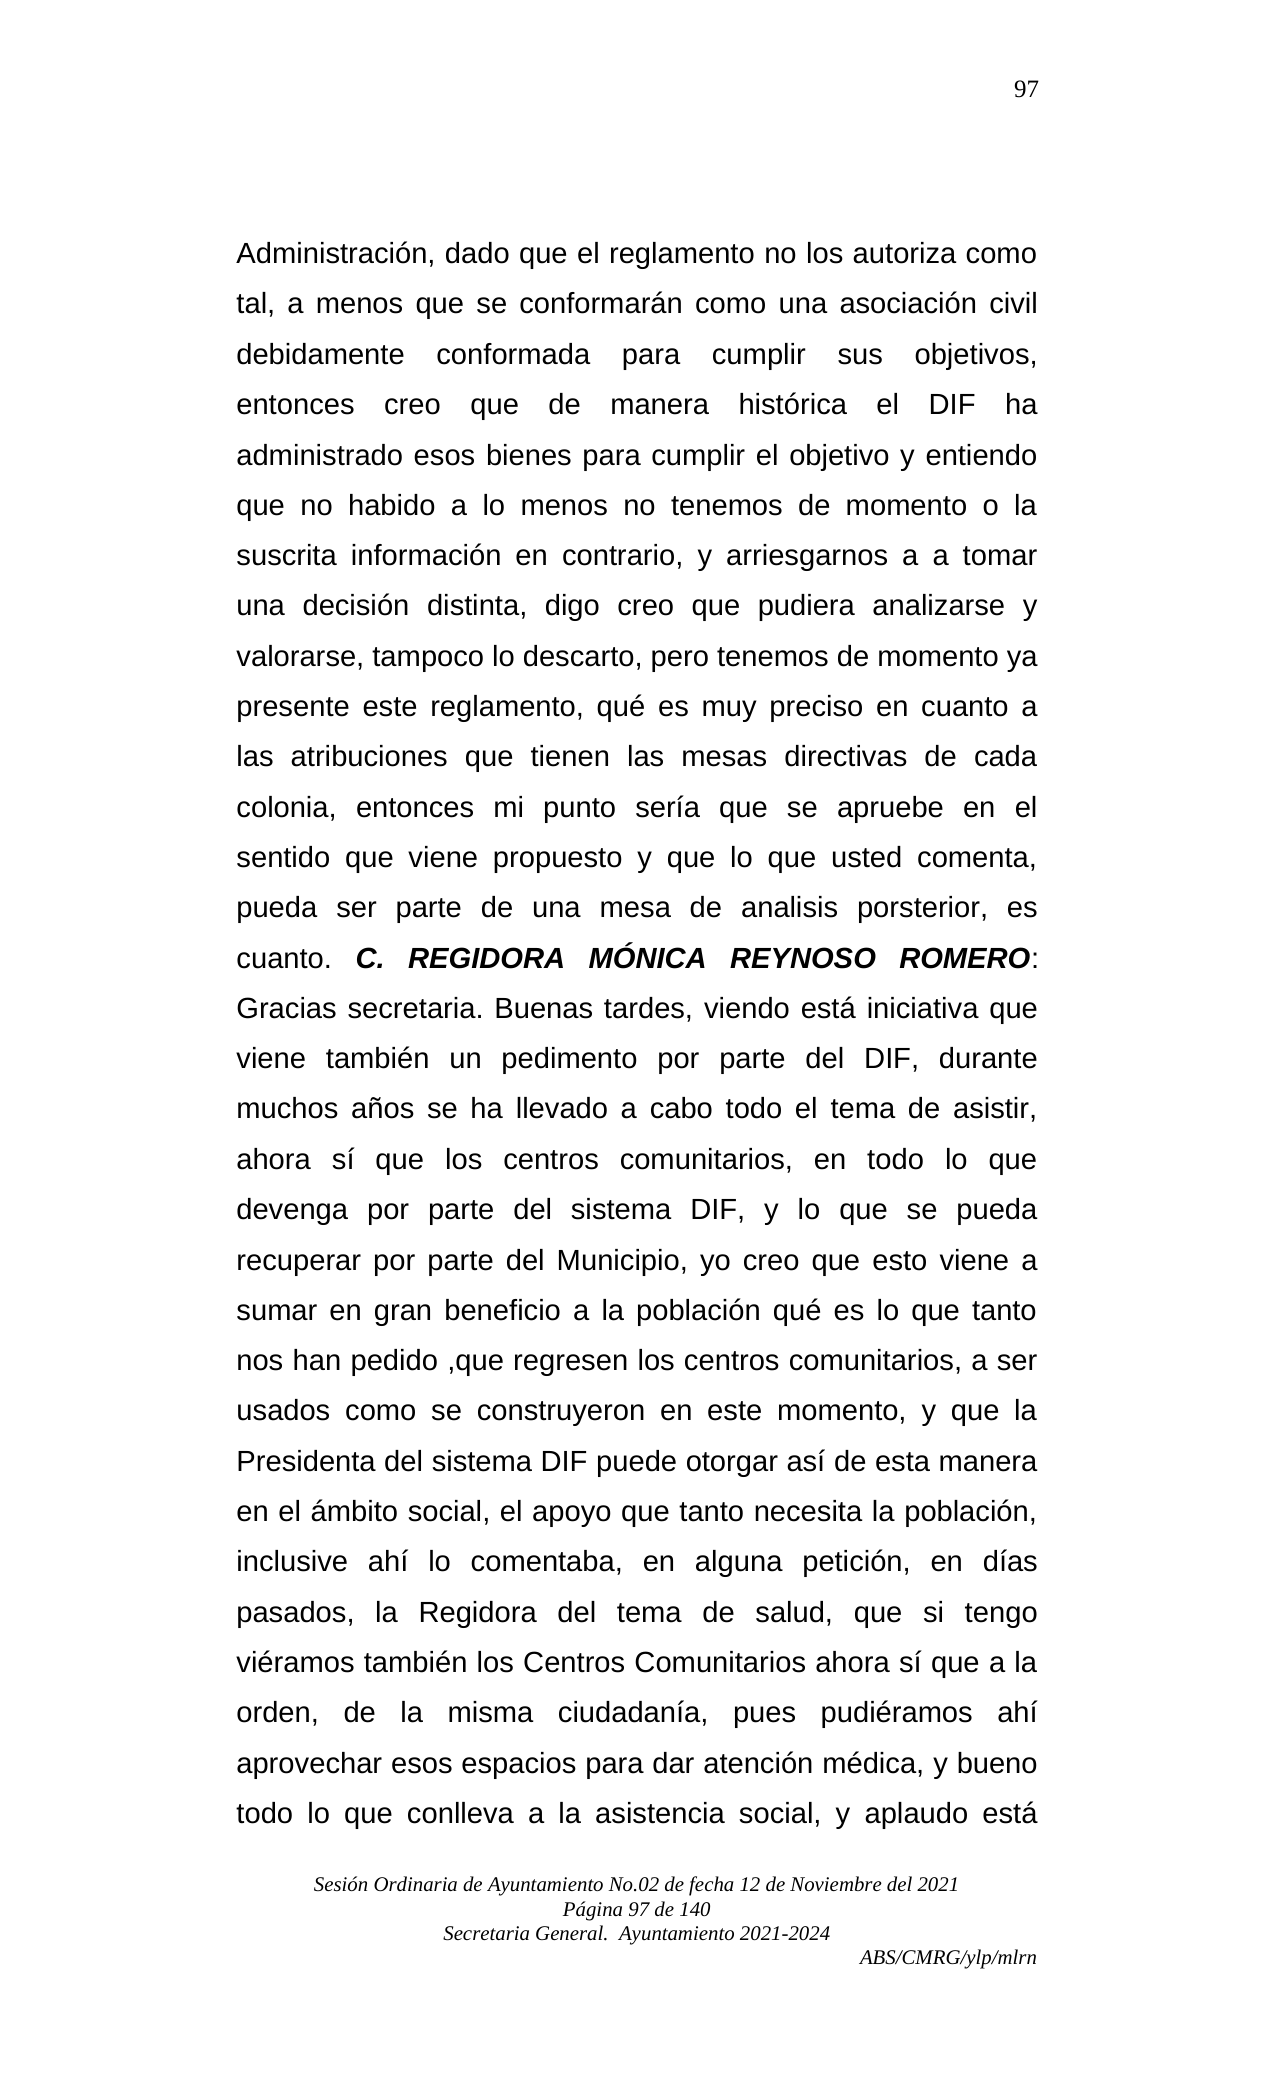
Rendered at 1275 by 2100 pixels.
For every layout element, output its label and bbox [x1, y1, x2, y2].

text [236, 236, 1039, 1829]
